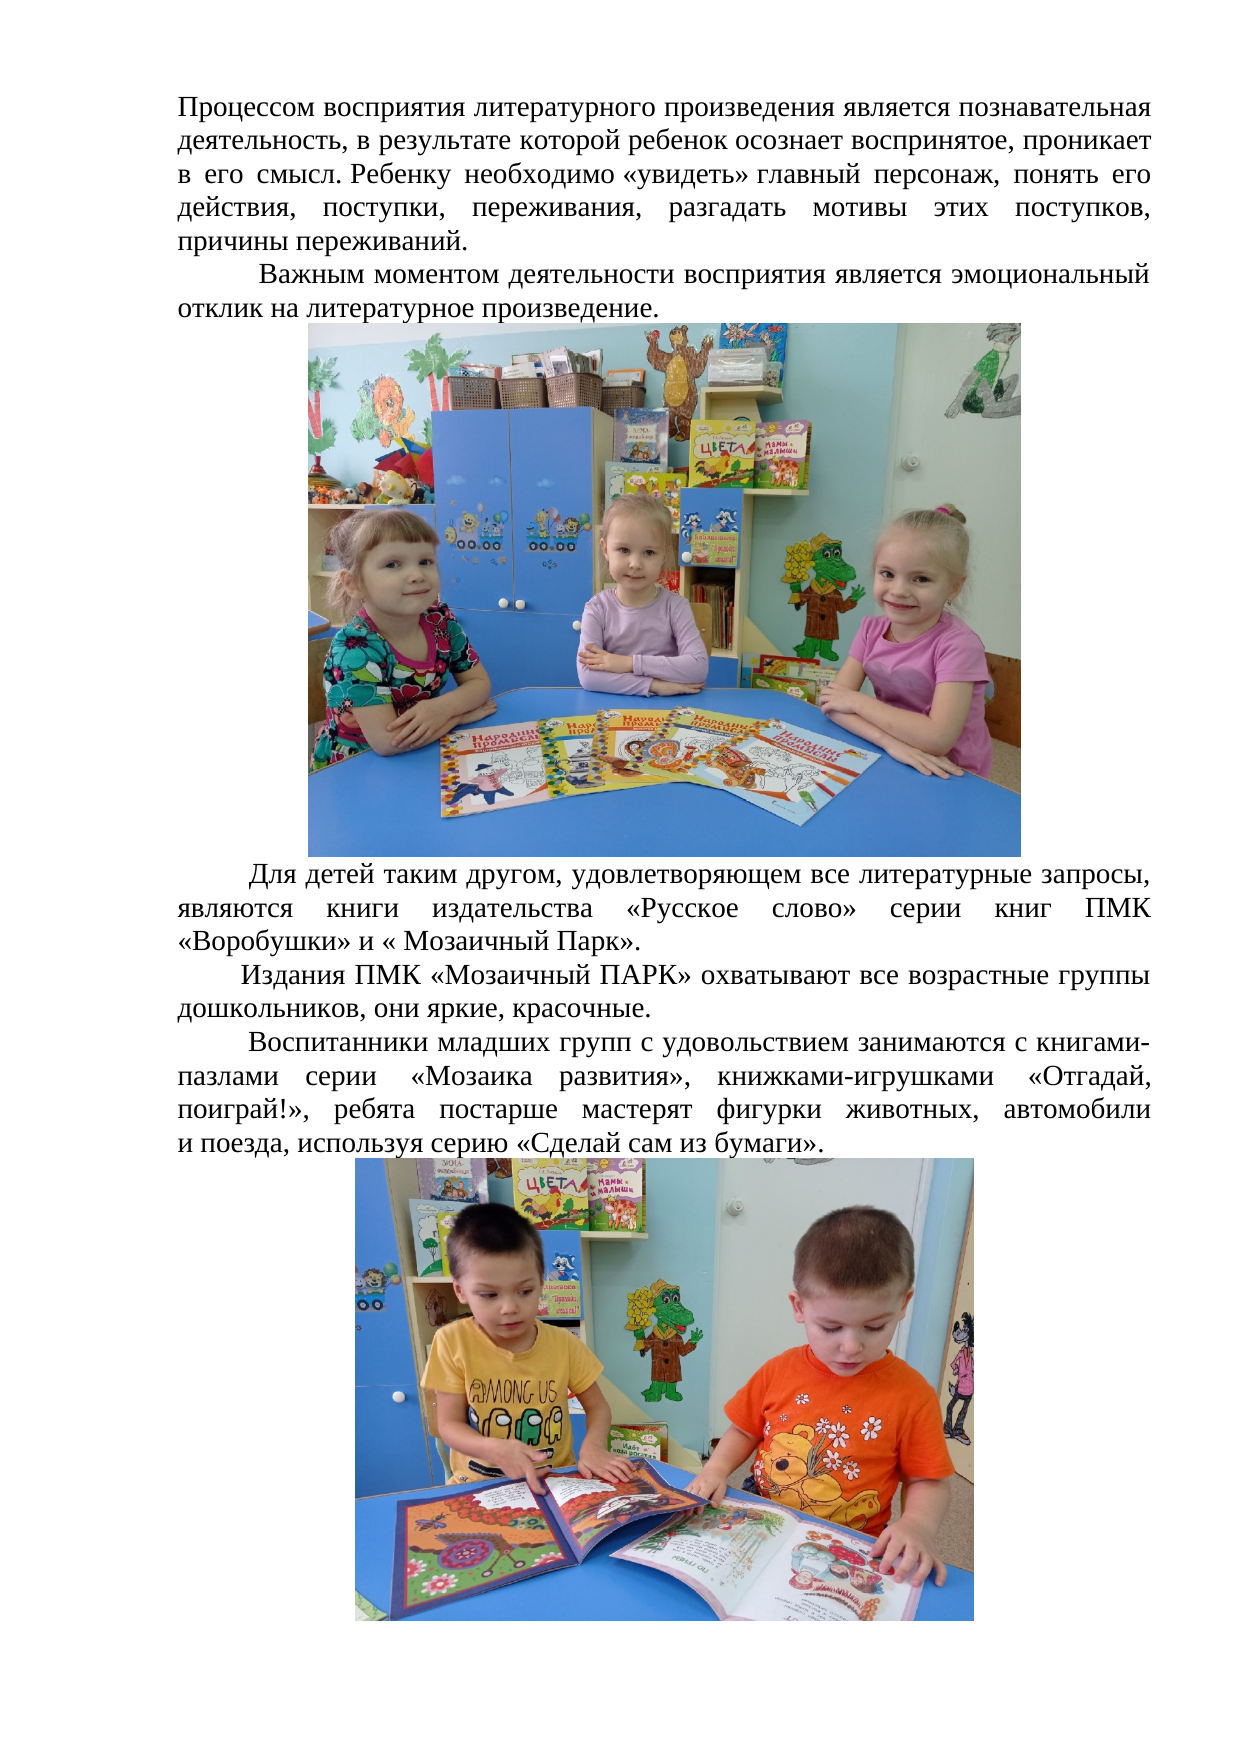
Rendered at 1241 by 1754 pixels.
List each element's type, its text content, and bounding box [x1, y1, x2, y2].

picture [308, 323, 1021, 857]
text Для детей таким другом, удовлетворяющем все литературные запросы, являются книги издательства «Русское слово» серии книг ПМК «Воробушки» и « Мозаичный Парк». [177, 856, 1152, 957]
text Важным моментом деятельности восприятия является эмоциональный отклик на литературное произведение. [177, 256, 1152, 323]
text Издания ПМК «Мозаичный ПАРК» охватывают все возрастные группы дошкольников, они яркие, красочные. [177, 957, 1152, 1024]
text Процессом восприятия литературного произведения является познавательная деятельность, в результате которой ребенок осознает воспринятое, проникает в его смысл. Ребенку необходимо «увидеть» главный персонаж, понять его действия, поступки, переживания, разгадать мотивы этих поступков, причины переживаний. [177, 89, 1152, 256]
picture [355, 1158, 974, 1621]
text Воспитанники младших групп с удовольствием занимаются с книгами-пазлами серии «Мозаика развития», книжками-игрушками «Отгадай, поиграй!», ребята постарше мастерят фигурки животных, автомобили и поезда, используя серию «Сделай сам из бумаги». [177, 1024, 1152, 1158]
